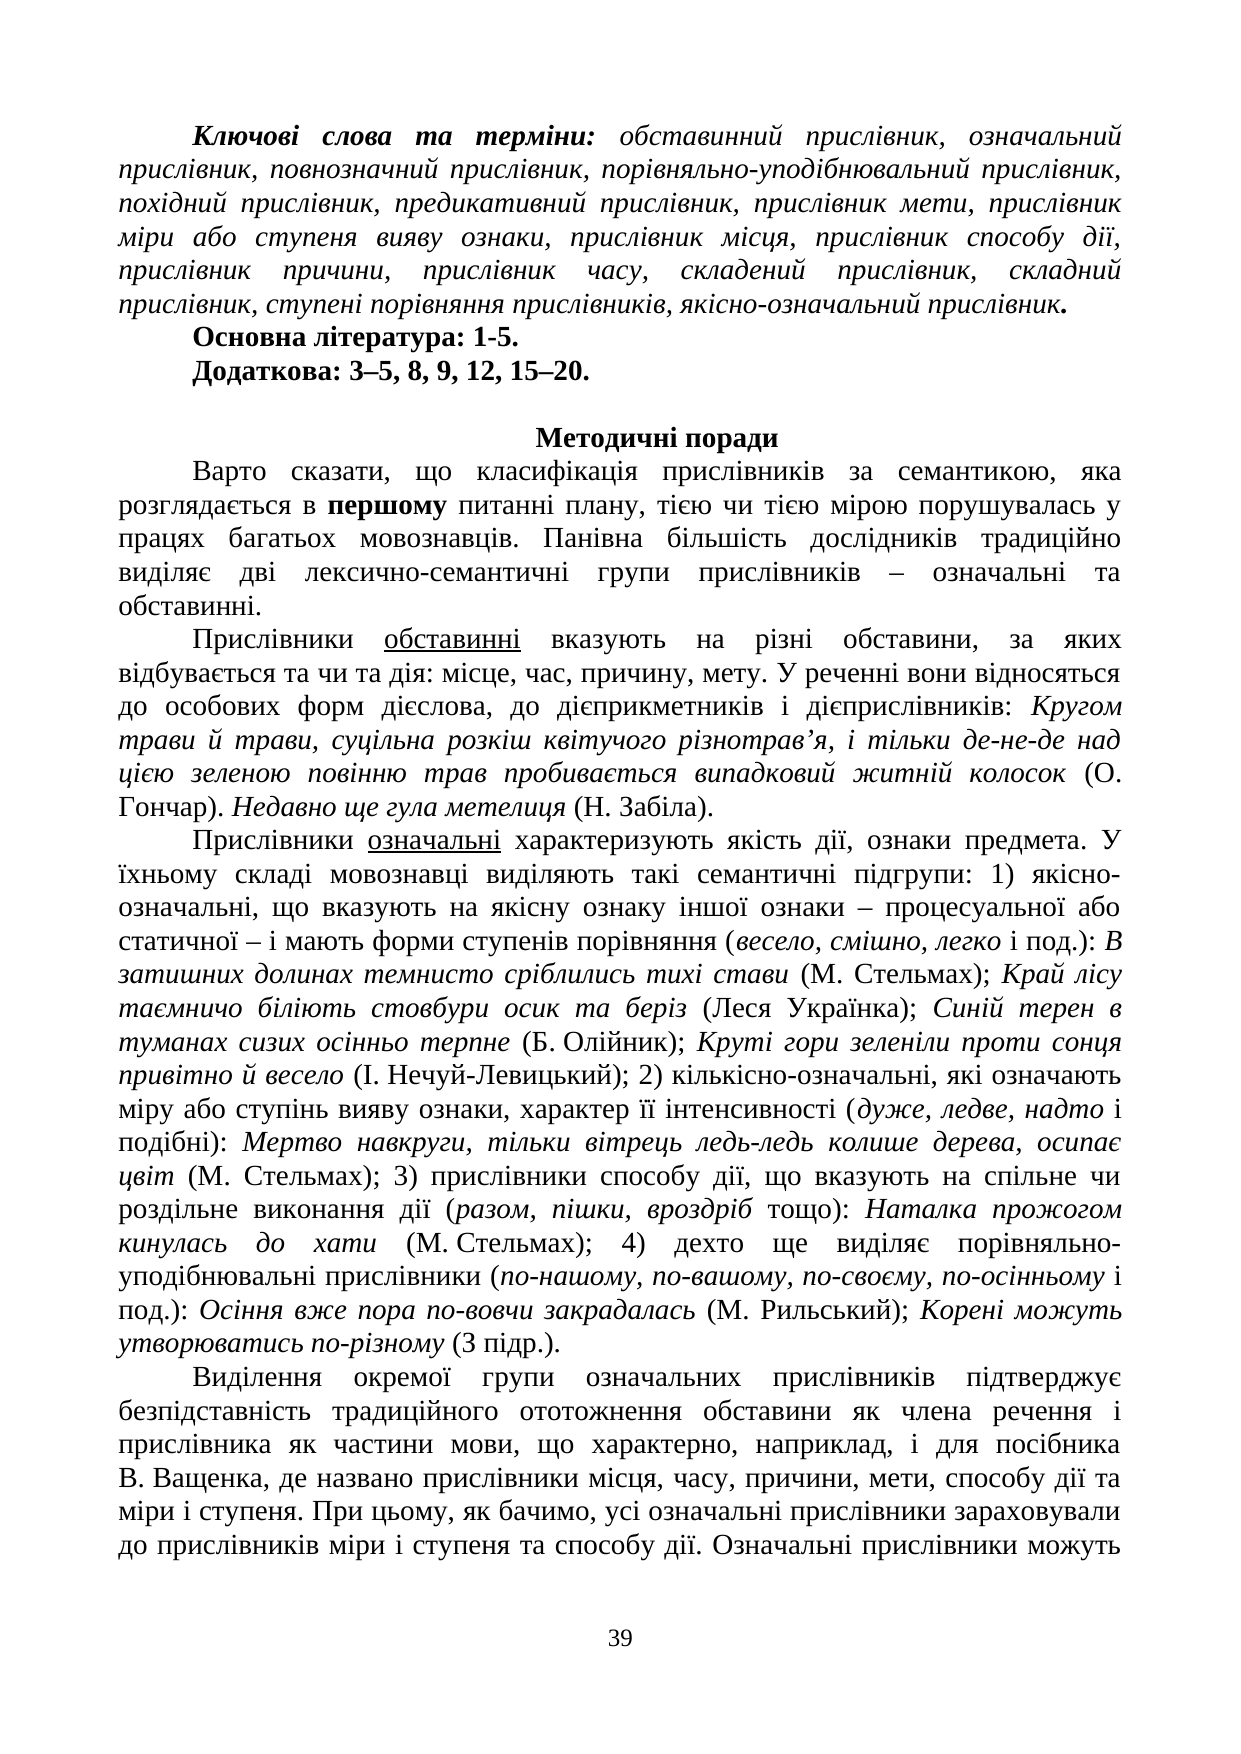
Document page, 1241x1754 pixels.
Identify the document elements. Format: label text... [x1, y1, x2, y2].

text Ключові слова та терміни: обставинний прислівник, означальний прислівник, повнозначний прислівник, порівняльно-уподібнювальний прислівник, похідний прислівник, предикативний прислівник, прислівник мети, прислівник міри або ступеня вияву ознаки, прислівник місця, прислівник способу дії, прислівник причини, прислівник часу, складений прислівник, складний прислівник, ступені порівняння прислівників, якісно-означальний прислівник. [118, 118, 1122, 319]
text Методичні поради [118, 420, 1122, 453]
text Додаткова: 3–5, 8, 9, 12, 15–20. [118, 353, 1122, 386]
text Основна література: 1-5. [118, 319, 1122, 353]
text Прислівники обставинні вказують на різні обставини, за яких відбувається та чи та дія: місце, час, причину, мету. У реченні вони відносяться до особових форм дієслова, до дієприкметників і дієприслівників: Кругом трави й трави, суцільна розкіш квітучого різнотрав’я, і тільки де-не-де над цією зеленою повінню трав пробивається випадковий житній колосок (О. Гончар). Недавно ще гула метелиця (Н. Забіла). [118, 621, 1122, 822]
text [118, 1359, 1122, 1560]
text Прислівники означальні характеризують якість дії, ознаки предмета. У їхньому складі мовознавці виділяють такі семантичні підгрупи: 1) якісно-означальні, що вказують на якісну ознаку іншої ознаки – процесуальної або статичної – і мають форми ступенів порівняння (весело, смішно, легко і под.): В затишних долинах темнисто сріблились тихі стави (М. Стельмах); Край лісу таємничо біліють стовбури осик та беріз (Леся Українка); Синій терен в туманах сизих осінньо терпне (Б. Олійник); Круті гори зеленіли проти сонця привітно й весело (І. Нечуй-Левицький); 2) кількісно-означальні, які означають міру або ступінь вияву ознаки, характер її інтенсивності (дуже, ледве, надто і подібні): Мертво навкруги, тільки вітрець ледь-ледь колише дерева, осипає цвіт (М. Стельмах); 3) прислівники способу дії, що вказують на спільне чи роздільне виконання дії (разом, пішки, вроздріб тощо): Наталка прожогом кинулась до хати (М. Стельмах); 4) дехто ще виділяє порівняльно-уподібнювальні прислівники (по-нашому, по-вашому, по-своєму, по-осінньому і под.): Осіння вже пора по-вовчи закрадалась (М. Рильський); Корені можуть утворюватись по-різному (З підр.). [118, 822, 1122, 1359]
text Варто сказати, що класифікація прислівників за семантикою, яка розглядається в першому питанні плану, тією чи тією мірою порушувалась у працях багатьох мовознавців. Панівна більшість дослідників традиційно виділяє дві лексично-семантичні групи прислівників – означальні та обставинні. [118, 453, 1122, 621]
